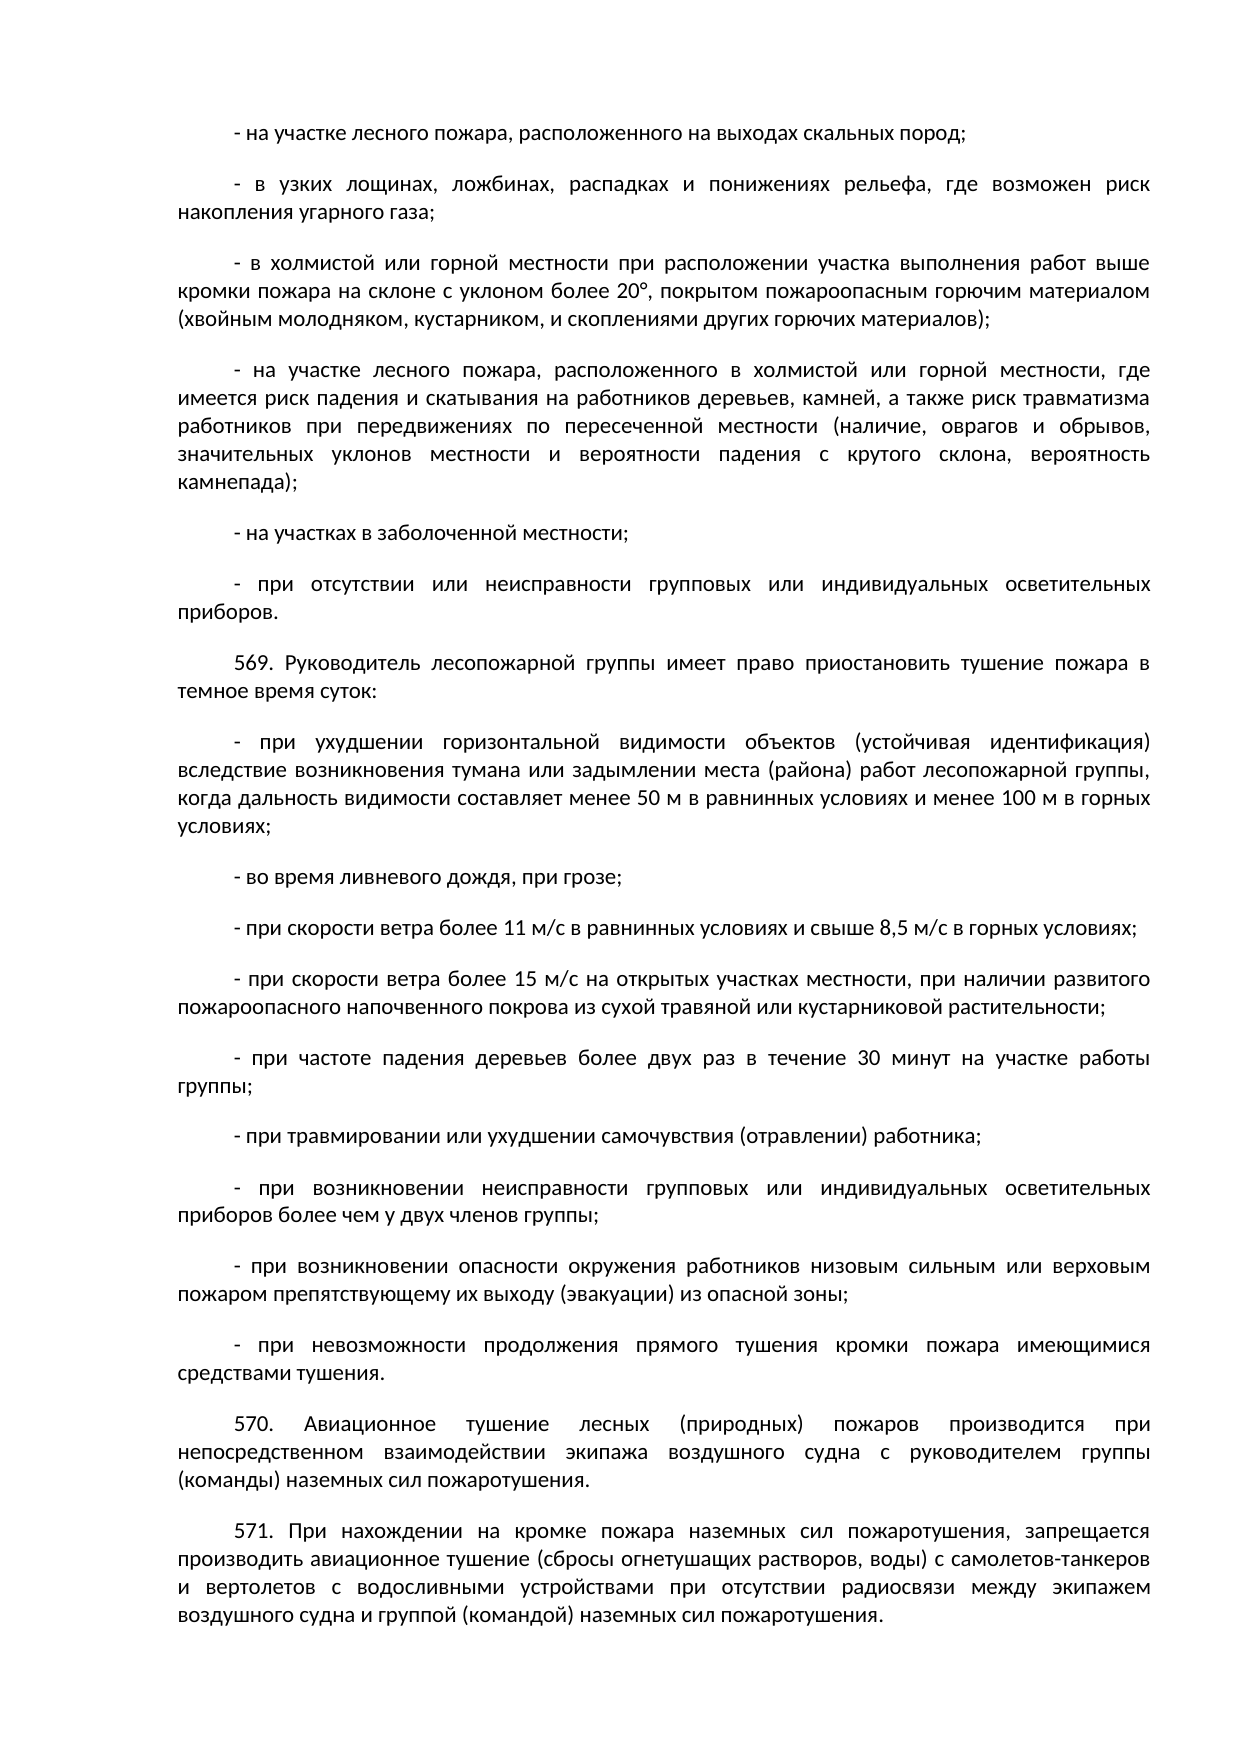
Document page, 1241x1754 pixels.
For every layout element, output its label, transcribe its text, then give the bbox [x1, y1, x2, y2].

text 571. При нахождении на кромке пожара наземных сил пожаротушения, запрещается производить авиационное тушение (сбросы огнетушащих растворов, воды) с самолетов-танкеров и вертолетов с водосливными устройствами при отсутствии радиосвязи между экипажем воздушного судна и группой (командой) наземных сил пожаротушения. [177, 1516, 1152, 1628]
text - при отсутствии или неисправности групповых или индивидуальных осветительных приборов. [177, 569, 1152, 625]
text - на участке лесного пожара, расположенного на выходах скальных пород; [177, 118, 1152, 146]
text - при ухудшении горизонтальной видимости объектов (устойчивая идентификация) вследствие возникновения тумана или задымлении места (района) работ лесопожарной группы, когда дальность видимости составляет менее 50 м в равнинных условиях и менее 100 м в горных условиях; [177, 727, 1152, 839]
text 569. Руководитель лесопожарной группы имеет право приостановить тушение пожара в темное время суток: [177, 648, 1152, 704]
text - при невозможности продолжения прямого тушения кромки пожара имеющимися средствами тушения. [177, 1331, 1152, 1387]
text - при травмировании или ухудшении самочувствия (отравлении) работника; [177, 1122, 1152, 1150]
text - при скорости ветра более 11 м/с в равнинных условиях и свыше 8,5 м/с в горных условиях; [177, 913, 1152, 941]
text - при частоте падения деревьев более двух раз в течение 30 минут на участке работы группы; [177, 1043, 1152, 1099]
text - во время ливневого дождя, при грозе; [177, 862, 1152, 890]
text - в узких лощинах, ложбинах, распадках и понижениях рельефа, где возможен риск накопления угарного газа; [177, 169, 1152, 225]
text 570. Авиационное тушение лесных (природных) пожаров производится при непосредственном взаимодействии экипажа воздушного судна с руководителем группы (команды) наземных сил пожаротушения. [177, 1409, 1152, 1493]
text - при возникновении неисправности групповых или индивидуальных осветительных приборов более чем у двух членов группы; [177, 1173, 1152, 1229]
text - при скорости ветра более 15 м/с на открытых участках местности, при наличии развитого пожароопасного напочвенного покрова из сухой травяной или кустарниковой растительности; [177, 964, 1152, 1020]
text - при возникновении опасности окружения работников низовым сильным или верховым пожаром препятствующему их выходу (эвакуации) из опасной зоны; [177, 1252, 1152, 1308]
text - в холмистой или горной местности при расположении участка выполнения работ выше кромки пожара на склоне с уклоном более 20°, покрытом пожароопасным горючим материалом (хвойным молодняком, кустарником, и скоплениями других горючих материалов); [177, 248, 1152, 332]
text - на участках в заболоченной местности; [177, 518, 1152, 546]
text - на участке лесного пожара, расположенного в холмистой или горной местности, где имеется риск падения и скатывания на работников деревьев, камней, а также риск травматизма работников при передвижениях по пересеченной местности (наличие, оврагов и обрывов, значительных уклонов местности и вероятности падения с крутого склона, вероятность камнепада); [177, 355, 1152, 495]
